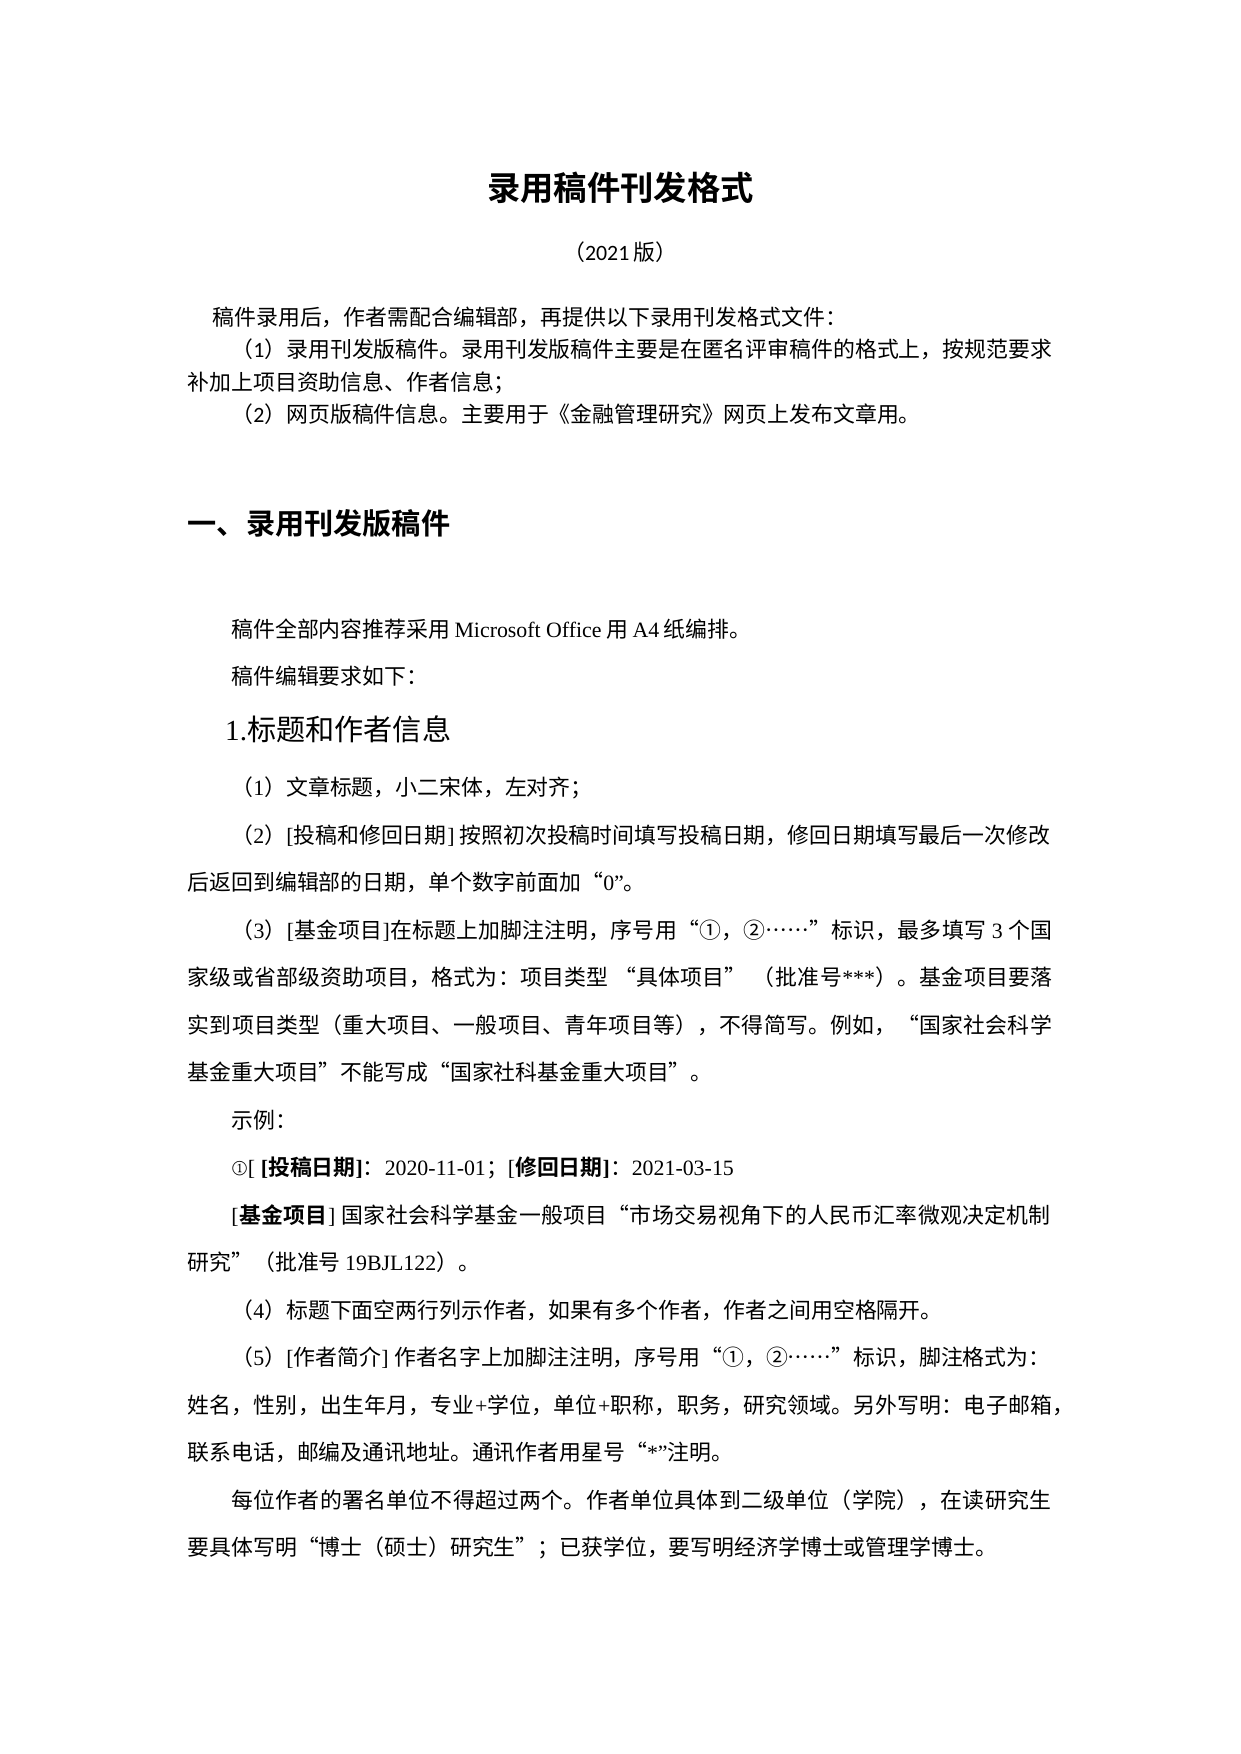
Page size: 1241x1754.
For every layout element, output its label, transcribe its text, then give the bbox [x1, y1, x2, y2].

list （5）[作者简介] 作者名字上加脚注注明，序号用“①，②……”标识，脚注格式为：姓名，性别，出生年月，专业+学位，单位+职称，职务，研究领域。另外写明：电子邮箱，联系电话，邮编及通讯地址。通讯作者用星号“*”注明。 [187, 1340, 1053, 1467]
text （2）网页版稿件信息。主要用于《金融管理研究》网页上发布文章用。 [187, 397, 1053, 429]
text 稿件编辑要求如下： [187, 659, 1053, 691]
text 稿件全部内容推荐采用Microsoft Office用A4纸编排。 [187, 612, 1053, 643]
text [基金项目] 国家社会科学基金一般项目“市场交易视角下的人民币汇率微观决定机制研究”（批准号19BJL122）。 [187, 1198, 1053, 1277]
text （3）[基金项目]在标题上加脚注注明，序号用“①，②……”标识，最多填写 3 个国家级或省部级资助项目，格式为：项目类型 “具体项目” （批准号***）。基金项目要落实到项目类型（重大项目、一般项目、青年项目等），不得简写。例如，“国家社会科学基金重大项目”不能写成“国家社科基金重大项目”。 [187, 913, 1053, 1087]
text （1）文章标题，小二宋体，左对齐； [187, 770, 1053, 802]
text （1）录用刊发版稿件。录用刊发版稿件主要是在匿名评审稿件的格式上，按规范要求补加上项目资助信息、作者信息； [187, 332, 1053, 397]
text 1.标题和作者信息 [225, 707, 1053, 749]
text 示例： [187, 1103, 1053, 1134]
text 稿件录用后，作者需配合编辑部，再提供以下录用刊发格式文件： [187, 299, 1053, 332]
text （4）标题下面空两行列示作者，如果有多个作者，作者之间用空格隔开。 [187, 1293, 1053, 1324]
text ①[ [投稿日期]：2020-11-01；[修回日期]：2021-03-15 [187, 1150, 1053, 1182]
text （2）[投稿和修回日期] 按照初次投稿时间填写投稿日期，修回日期填写最后一次修改后返回到编辑部的日期，单个数字前面加“0”。 [187, 818, 1053, 897]
subtitle 一、录用刊发版稿件 [187, 489, 1053, 554]
list 每位作者的署名单位不得超过两个。作者单位具体到二级单位（学院），在读研究生要具体写明“博士（硕士）研究生”；已获学位，要写明经济学博士或管理学博士。 [187, 1483, 1053, 1562]
subtitle 录用稿件刊发格式 [187, 162, 1053, 210]
text （2021版） [187, 234, 1053, 267]
